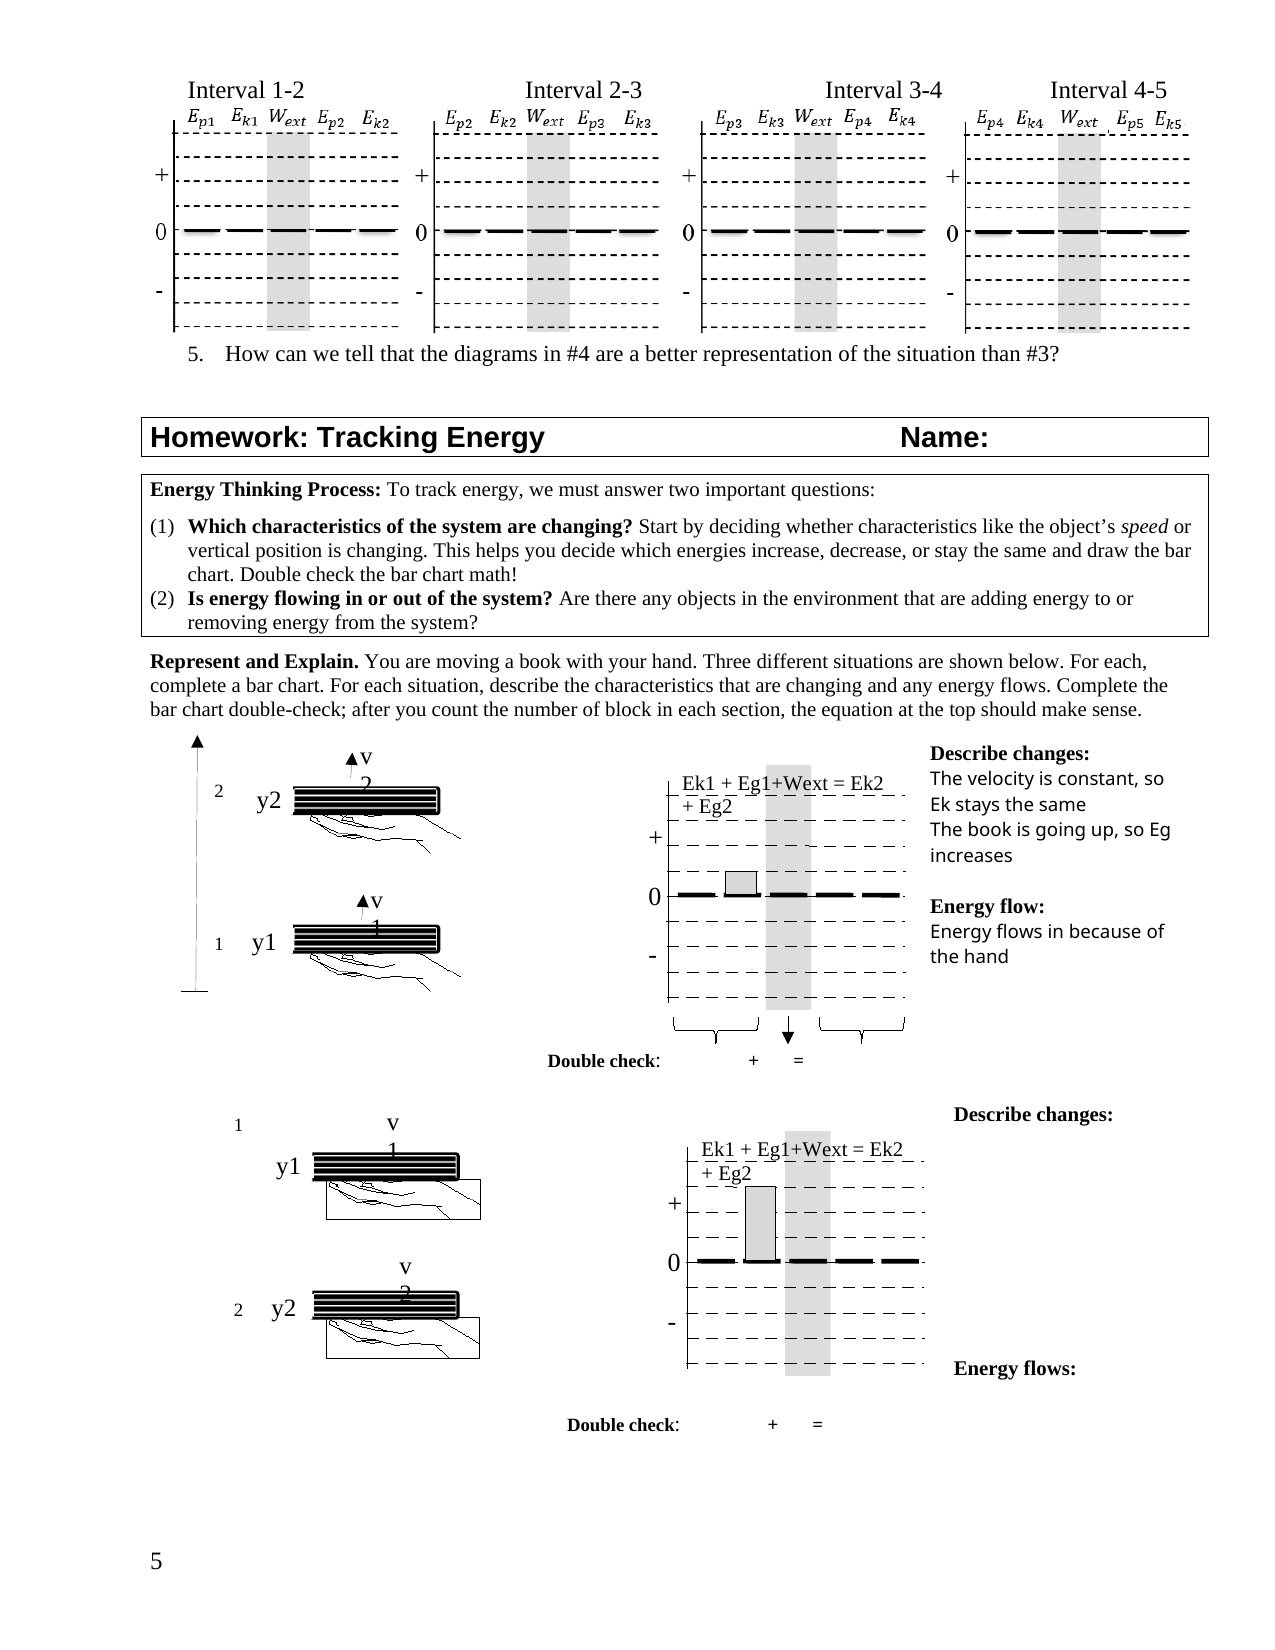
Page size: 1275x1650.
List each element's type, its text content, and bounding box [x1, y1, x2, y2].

subtitle Homework: Tracking Energy Name: [142, 418, 1208, 456]
picture [314, 1155, 456, 1178]
list Is energy flowing in or out of the system? Are there any objects in the environment that are adding energy to or removing energy from the system? [142, 583, 1208, 636]
list Which characteristics of the system are changing? Start by deciding whether characteristics like the object’s speed or vertical position is changing. This helps you decide which energies increase, decrease, or stay the same and draw the bar chart. Double check the bar chart math! [142, 511, 1208, 583]
list How can we tell that the diagrams in #4 are a better representation of the situation than #3? [187, 340, 1200, 393]
text Interval 1-2 Interval 2-3 Interval 3-4 Interval 4-5 [187, 75, 1200, 104]
picture [327, 1318, 479, 1358]
text Energy Thinking Process: To track energy, we must answer two important questions: [142, 475, 1208, 501]
picture [327, 1180, 480, 1219]
picture [150, 103, 1199, 341]
list Represent and Explain. You are moving a book with your hand. Three different situations are shown below. For each, complete a bar chart. For each situation, describe the characteristics that are changing and any energy flows. Complete the bar chart double-check; after you count the number of block in each section, the equation at the top should make sense. [150, 649, 1200, 1087]
picture [314, 1293, 456, 1316]
